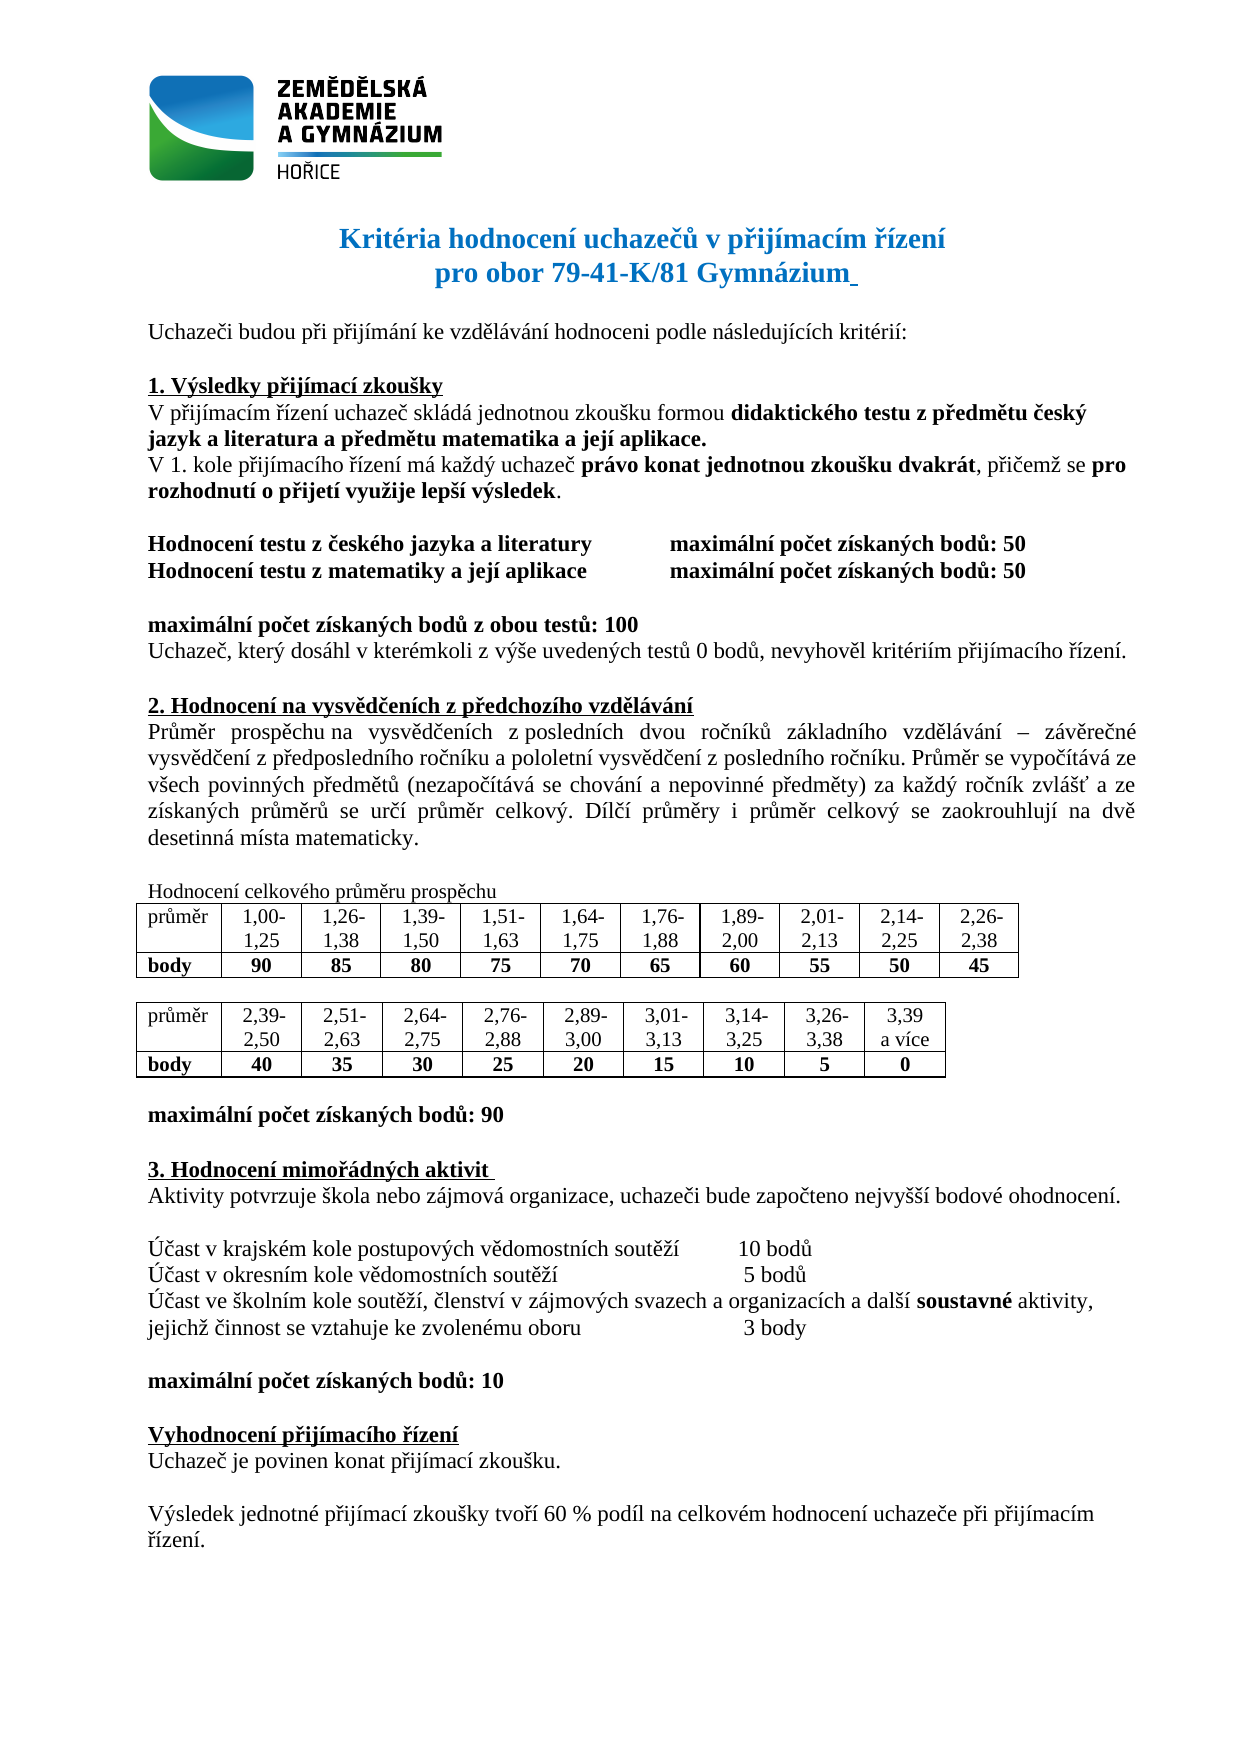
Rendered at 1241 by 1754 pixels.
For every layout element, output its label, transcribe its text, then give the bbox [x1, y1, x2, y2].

table_cell 65 [621, 953, 699, 977]
table_header 2,89-3,00 [544, 1003, 623, 1051]
table_cell 85 [302, 953, 380, 977]
table_cell 75 [461, 953, 540, 977]
text Výsledek jednotné přijímací zkoušky tvoří 60 % podíl na celkovém hodnocení uchazeče při přijímacím řízení. [148, 1500, 1137, 1553]
text Uchazeči budou při přijímání ke vzdělávání hodnoceni podle následujících kritérií: [148, 318, 1137, 344]
table_cell 35 [302, 1052, 382, 1076]
text Aktivity potvrzuje škola nebo zájmová organizace, uchazeči bude započteno nejvyšší bodové ohodnocení. [148, 1182, 1137, 1208]
table_header 3,26- 3,38 [785, 1003, 864, 1051]
table_cell 10 [704, 1052, 784, 1076]
table_header 3,14-3,25 [704, 1003, 784, 1051]
table_header průměr [137, 904, 221, 952]
table_header 2,14- 2,25 [860, 904, 939, 952]
table_cell 70 [541, 953, 620, 977]
text 2. Hodnocení na vysvědčeních z předchozího vzdělávání [148, 692, 1137, 718]
text pro obor 79-41-K/81 Gymnázium [148, 255, 1137, 289]
table_header průměr [137, 1003, 221, 1051]
text maximální počet získaných bodů: 10 [148, 1367, 1137, 1393]
text Účast ve školním kole soutěží, členství v zájmových svazech a organizacích a další soustavné aktivity, jejichž činnost se vztahuje ke zvolenému oboru 3 body [148, 1288, 1137, 1340]
table_header 1,39- 1,50 [381, 904, 460, 952]
table_cell 20 [544, 1052, 623, 1076]
table_cell 40 [222, 1052, 301, 1076]
table_cell body [137, 953, 221, 977]
table_cell 90 [222, 953, 301, 977]
text V přijímacím řízení uchazeč skládá jednotnou zkoušku formou didaktického testu z předmětu český jazyk a literatura a předmětu matematika a její aplikace. [148, 398, 1137, 451]
table_header 3,01-3,13 [624, 1003, 703, 1051]
table_cell 25 [463, 1052, 543, 1076]
table_header 3,39 a více [865, 1003, 945, 1051]
table_header 2,76- 2,88 [463, 1003, 543, 1051]
table_cell 5 [785, 1052, 864, 1076]
table_header 2,39- 2,50 [222, 1003, 301, 1051]
picture [147, 73, 450, 184]
text Účast v krajském kole postupových vědomostních soutěží 10 bodů [148, 1235, 1137, 1261]
text Hodnocení celkového průměru prospěchu [148, 879, 1137, 903]
table_header 1,89-2,00 [701, 904, 779, 952]
table_header 1,26-1,38 [302, 904, 380, 952]
text 3. Hodnocení mimořádných aktivit [148, 1156, 1137, 1182]
table_cell 80 [381, 953, 460, 977]
table_header 1,64-1,75 [541, 904, 620, 952]
table_cell 0 [865, 1052, 945, 1076]
table_header 1,00-1,25 [222, 904, 301, 952]
table_header 2,51-2,63 [302, 1003, 382, 1051]
table_header 2,26-2,38 [940, 904, 1018, 952]
table_header 2,01- 2,13 [780, 904, 859, 952]
text Hodnocení testu z matematiky a její aplikace maximální počet získaných bodů: 50 [148, 557, 1137, 583]
text Hodnocení testu z českého jazyka a literatury maximální počet získaných bodů: 50 [148, 530, 1137, 557]
text Kritéria hodnocení uchazečů v přijímacím řízení [148, 222, 1137, 255]
table_header 2,64- 2,75 [383, 1003, 462, 1051]
text Uchazeč je povinen konat přijímací zkoušku. [148, 1447, 1137, 1474]
text Účast v okresním kole vědomostních soutěží 5 bodů [148, 1261, 1137, 1288]
table_cell 60 [701, 953, 779, 977]
table_cell body [137, 1052, 221, 1076]
text V 1. kole přijímacího řízení má každý uchazeč právo konat jednotnou zkoušku dvakrát, přičemž se pro rozhodnutí o přijetí využije lepší výsledek. [148, 451, 1137, 504]
table_cell 15 [624, 1052, 703, 1076]
table_cell 55 [780, 953, 859, 977]
text Vyhodnocení přijímacího řízení [148, 1421, 1137, 1447]
table_cell 45 [940, 953, 1018, 977]
text Průměr prospěchu na vysvědčeních z posledních dvou ročníků základního vzdělávání – závěrečné vysvědčení z předposledního ročníku a pololetní vysvědčení z posledního ročníku. Průměr se vypočítává ze všech povinných předmětů (nezapočítává se chování a nepovinné předměty) za každý ročník zvlášť a ze získaných průměrů se určí průměr celkový. Dílčí průměry i průměr celkový se zaokrouhlují na dvě desetinná místa matematicky. [148, 718, 1137, 850]
table_header 1,76-1,88 [621, 904, 699, 952]
table_header 1,51- 1,63 [461, 904, 540, 952]
table_cell 50 [860, 953, 939, 977]
text Uchazeč, který dosáhl v kterémkoli z výše uvedených testů 0 bodů, nevyhověl kritériím přijímacího řízení. [148, 637, 1137, 664]
table_cell 30 [383, 1052, 462, 1076]
text 1. Výsledky přijímací zkoušky [148, 372, 1137, 398]
text maximální počet získaných bodů: 90 [148, 1101, 1137, 1128]
text maximální počet získaných bodů z obou testů: 100 [148, 611, 1137, 637]
